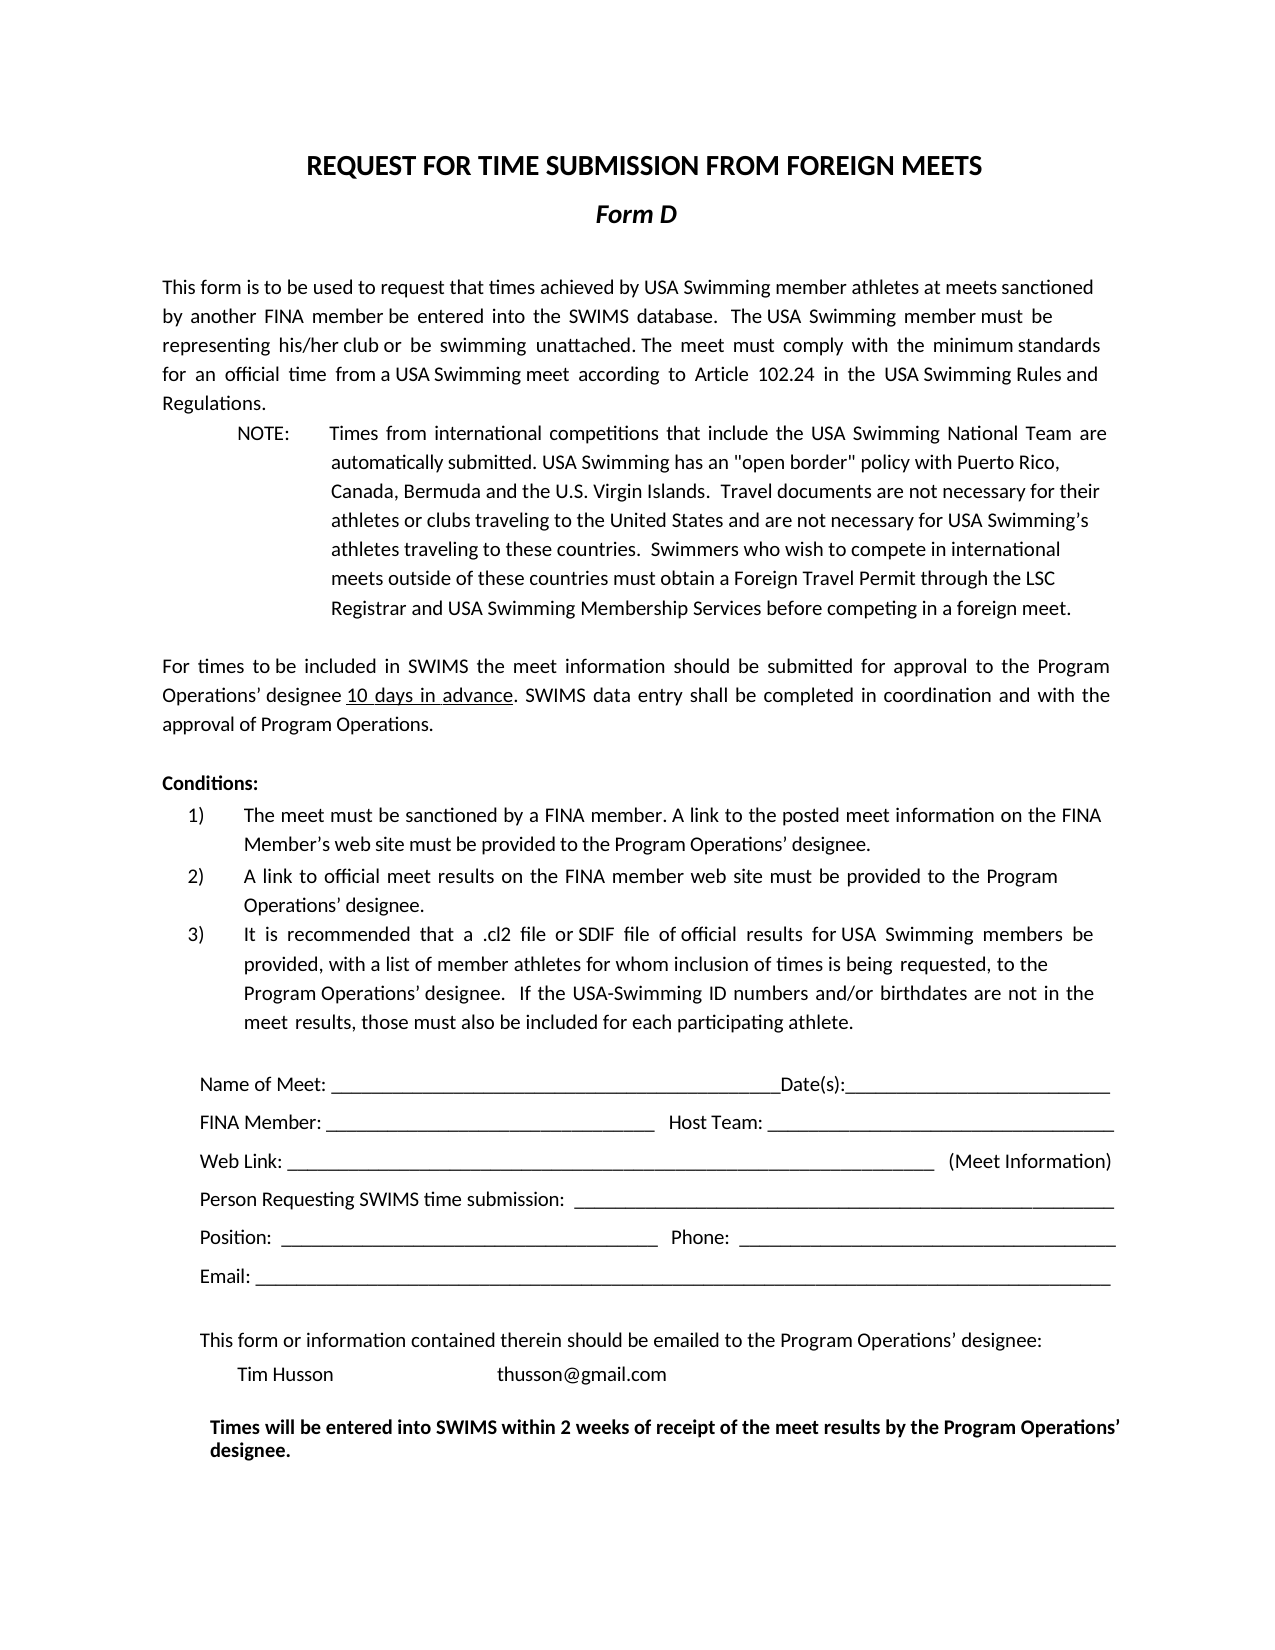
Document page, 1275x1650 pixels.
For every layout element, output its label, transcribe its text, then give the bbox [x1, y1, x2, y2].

text Tim Husson thusson@gmail.com [237, 1359, 1141, 1387]
text For times to be included in SWIMS the meet information should be submitted for approval to the Program Operations’ designee 10 days in advance. SWIMS data entry shall be completed in coordination and with the approval of Program Operations. [162, 653, 1116, 737]
text NOTE: Times from international competitions that include the USA Swimming National Team are automatically submitted. USA Swimming has an "open border" policy with Puerto Rico, Canada, Bermuda and the U.S. Virgin Islands. Travel documents are not necessary for their athletes or clubs traveling to the United States and are not necessary for USA Swimming’s athletes traveling to these countries. Swimmers who wish to compete in international meets outside of these countries must obtain a Foreign Travel Permit through the LSC Registrar and USA Swimming Membership Services before competing in a foreign meet. [237, 420, 1115, 620]
text This form is to be used to request that times achieved by USA Swimming member athletes at meets sanctioned by another FINA member be entered into the SWIMS database. The USA Swimming member must be representing his/her club or be swimming unattached. The meet must comply with the minimum standards for an official time from a USA Swimming meet according to Article 102.24 in the USA Swimming Rules and Regulations. [162, 274, 1116, 416]
text FINA Member: ________________________________ Host Team: __________________________________ [199, 1109, 1125, 1135]
text Position: _____________________________________ Phone: _____________________________________ [199, 1224, 1125, 1250]
text 1) The meet must be sanctioned by a FINA member. A link to the posted meet information on the FINA Member’s web site must be provided to the Program Operations’ designee. [187, 802, 1127, 856]
text Name of Meet: ____________________________________________Date(s):__________________________ [199, 1071, 1125, 1097]
text 2) A link to official meet results on the FINA member web site must be provided to the Program Operations’ designee. [187, 863, 1127, 918]
text Times will be entered into SWIMS within 2 weeks of receipt of the meet results by the Program Operations’ designee. [210, 1416, 1127, 1462]
text This form or information contained therein should be emailed to the Program Operations’ designee: [199, 1301, 1087, 1358]
text Web Link: _______________________________________________________________ (Meet Information) [199, 1148, 1125, 1173]
text Person Requesting SWIMS time submission: _____________________________________________________ [199, 1186, 1125, 1212]
text REQUEST FOR TIME SUBMISSION FROM FOREIGN MEETS [162, 152, 1127, 181]
text Form D [150, 198, 1125, 231]
text Conditions: [162, 770, 1127, 795]
text Email: ____________________________________________________________________________________ [199, 1263, 1125, 1288]
text 3) It is recommended that a .cl2 file or SDIF file of official results for USA Swimming members be provided, with a list of member athletes for whom inclusion of times is being requested, to the Program Operations’ designee. If the USA-Swimming ID numbers and/or birthdates are not in the meet results, those must also be included for each participating athlete. [187, 922, 1116, 1067]
